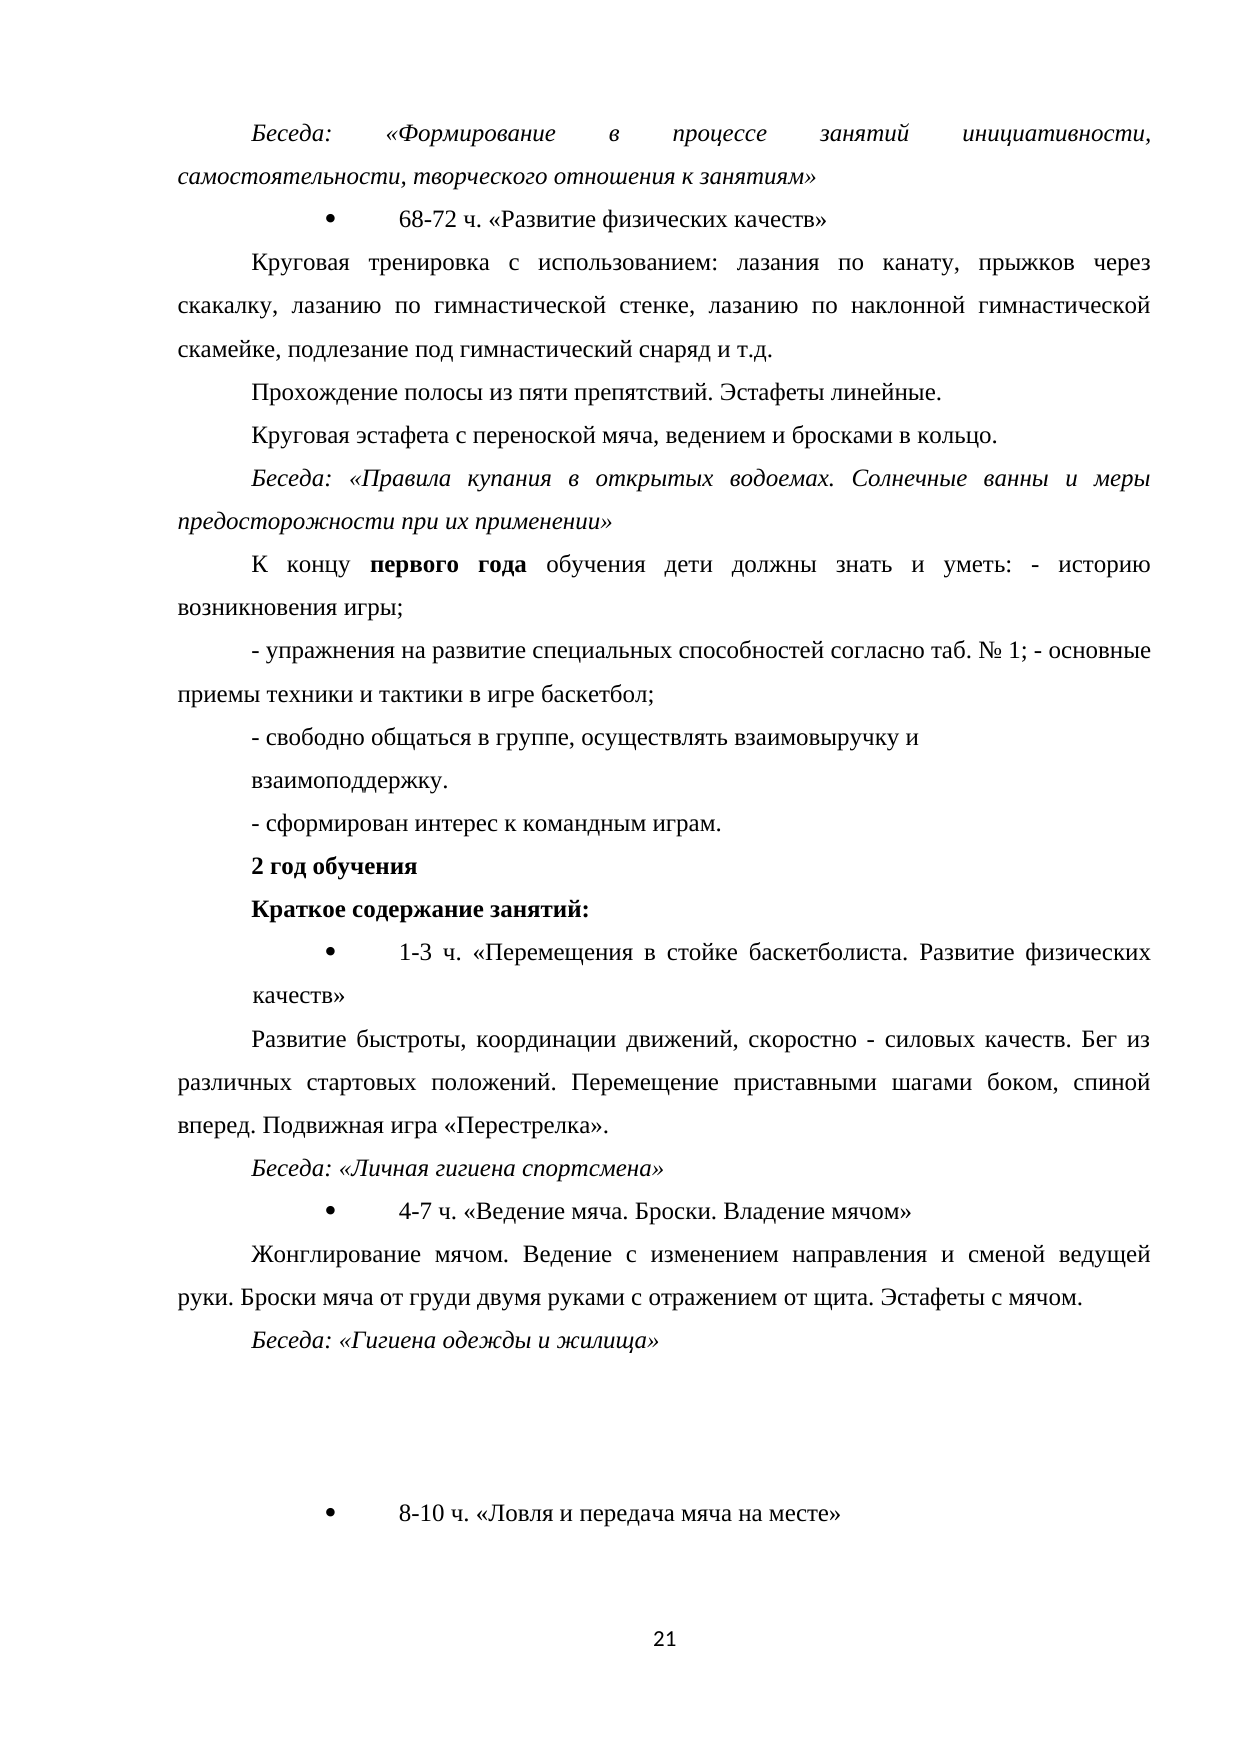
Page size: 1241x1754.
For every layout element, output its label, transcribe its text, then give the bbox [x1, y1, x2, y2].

text взаимоподдержку. [177, 765, 1152, 794]
text Круговая эстафета с переноской мяча, ведением и бросками в кольцо. [177, 420, 1152, 449]
list 8-10 ч. «Ловля и передача мяча на месте» [252, 1498, 1152, 1527]
list 4-7 ч. «Ведение мяча. Броски. Владение мячом» [252, 1196, 1152, 1225]
text К концу первого года обучения дети должны знать и уметь: - историю возникновения игры; [177, 549, 1152, 621]
text Беседа: «Гигиена одежды и жилища» [177, 1326, 1152, 1354]
list 1-3 ч. «Перемещения в стойке баскетболиста. Развитие физических качеств» [252, 937, 1152, 1009]
text Беседа: «Личная гигиена спортсмена» [177, 1153, 1152, 1182]
text Развитие быстроты, координации движений, скоростно - силовых качеств. Бег из различных стартовых положений. Перемещение приставными шагами боком, спиной вперед. Подвижная игра «Перестрелка». [177, 1024, 1152, 1139]
text Беседа: «Формирование в процессе занятий инициативности, самостоятельности, творческого отношения к занятиям» [177, 118, 1152, 190]
list 68-72 ч. «Развитие физических качеств» [252, 204, 1152, 233]
text Круговая тренировка с использованием: лазания по канату, прыжков через скакалку, лазанию по гимнастической стенке, лазанию по наклонной гимнастической скамейке, подлезание под гимнастический снаряд и т.д. [177, 247, 1152, 362]
text Прохождение полосы из пяти препятствий. Эстафеты линейные. [177, 377, 1152, 406]
text 2 год обучения [177, 851, 1152, 880]
text Беседа: «Правила купания в открытых водоемах. Солнечные ванны и меры предосторожности при их применении» [177, 463, 1152, 535]
text Жонглирование мячом. Ведение с изменением направления и сменой ведущей руки. Броски мяча от груди двумя руками с отражением от щита. Эстафеты с мячом. [177, 1239, 1152, 1311]
text - свободно общаться в группе, осуществлять взаимовыручку и [177, 722, 1152, 751]
text - упражнения на развитие специальных способностей согласно таб. № 1; - основные приемы техники и тактики в игре баскетбол; [177, 636, 1152, 707]
text Краткое содержание занятий: [177, 894, 1152, 923]
text - сформирован интерес к командным играм. [177, 808, 1152, 837]
